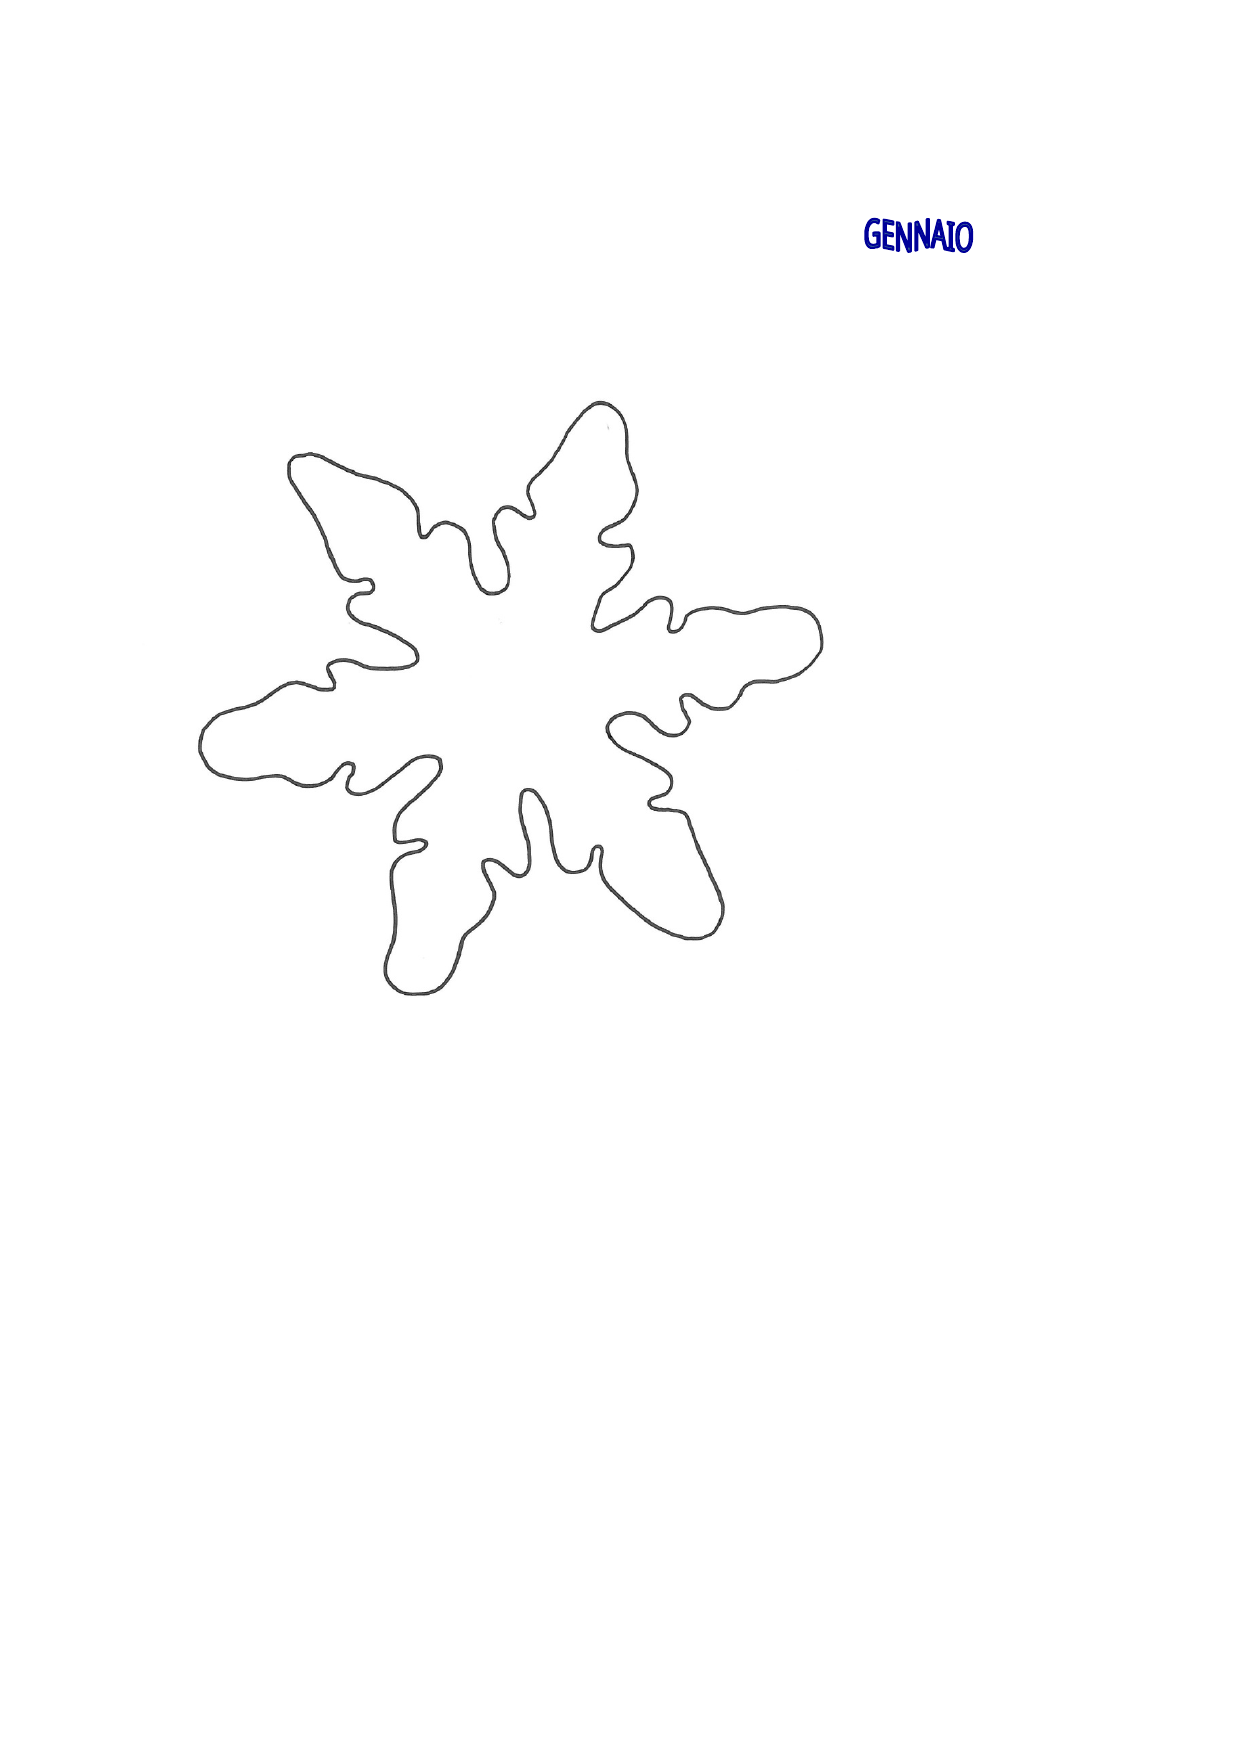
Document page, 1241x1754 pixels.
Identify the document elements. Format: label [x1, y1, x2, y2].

picture [136, 359, 828, 1010]
